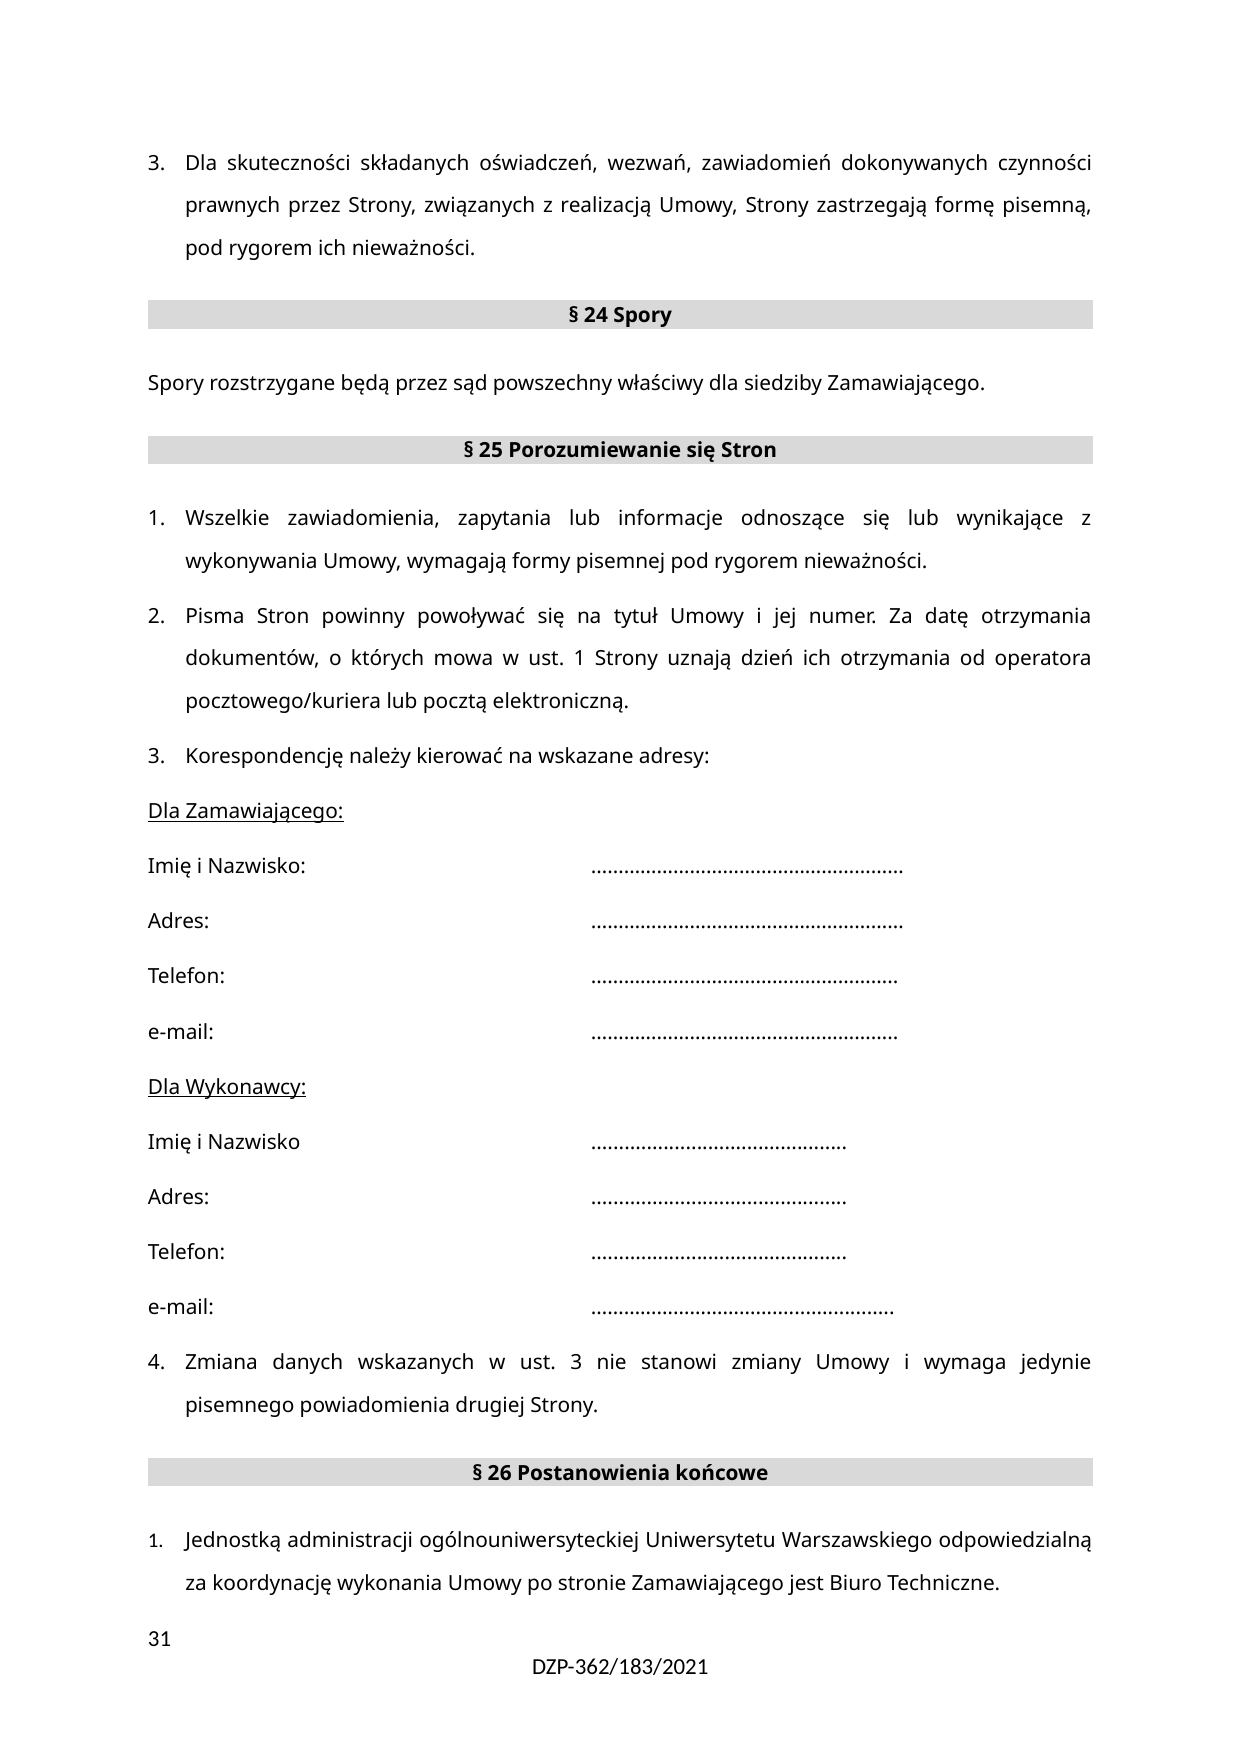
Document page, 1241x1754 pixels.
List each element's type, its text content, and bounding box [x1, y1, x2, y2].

text Spory rozstrzygane będą przez sąd powszechny właściwy dla siedziby Zamawiającego. [148, 368, 1093, 396]
text Imię i Nazwisko: ………………………………………………… [148, 851, 1093, 880]
list Zmiana danych wskazanych w ust. 3 nie stanowi zmiany Umowy i wymaga jedynie pisemnego powiadomienia drugiej Strony. [148, 1347, 1093, 1418]
list Jednostką administracji ogólnouniwersyteckiej Uniwersytetu Warszawskiego odpowiedzialną za koordynację wykonania Umowy po stronie Zamawiającego jest Biuro Techniczne. [148, 1525, 1093, 1596]
text § 26 Postanowienia końcowe [148, 1458, 1093, 1486]
text Dla Zamawiającego: [148, 796, 1093, 825]
text e-mail: ……………………………………………….. [148, 1017, 1093, 1045]
text Dla Wykonawcy: [148, 1072, 1093, 1100]
list Pisma Stron powinny powoływać się na tytuł Umowy i jej numer. Za datę otrzymania dokumentów, o których mowa w ust. 1 Strony uznają dzień ich otrzymania od operatora pocztowego/kuriera lub pocztą elektroniczną. [148, 601, 1093, 714]
text § 24 Spory [148, 300, 1093, 329]
text Imię i Nazwisko .............................................. [148, 1127, 1093, 1155]
text Telefon: .............................................. [148, 1237, 1093, 1266]
text § 25 Porozumiewanie się Stron [148, 436, 1093, 464]
list Dla skuteczności składanych oświadczeń, wezwań, zawiadomień dokonywanych czynności prawnych przez Strony, związanych z realizacją Umowy, Strony zastrzegają formę pisemną, pod rygorem ich nieważności. [148, 148, 1093, 261]
list Korespondencję należy kierować na wskazane adresy: [148, 741, 1093, 770]
text Telefon: ……………………………………………….. [148, 962, 1093, 990]
text e-mail: ……………………………...................... [148, 1292, 1093, 1321]
text Adres: ………………………………………………… [148, 907, 1093, 935]
text Adres: .............................................. [148, 1182, 1093, 1211]
list Wszelkie zawiadomienia, zapytania lub informacje odnoszące się lub wynikające z wykonywania Umowy, wymagają formy pisemnej pod rygorem nieważności. [148, 503, 1093, 574]
